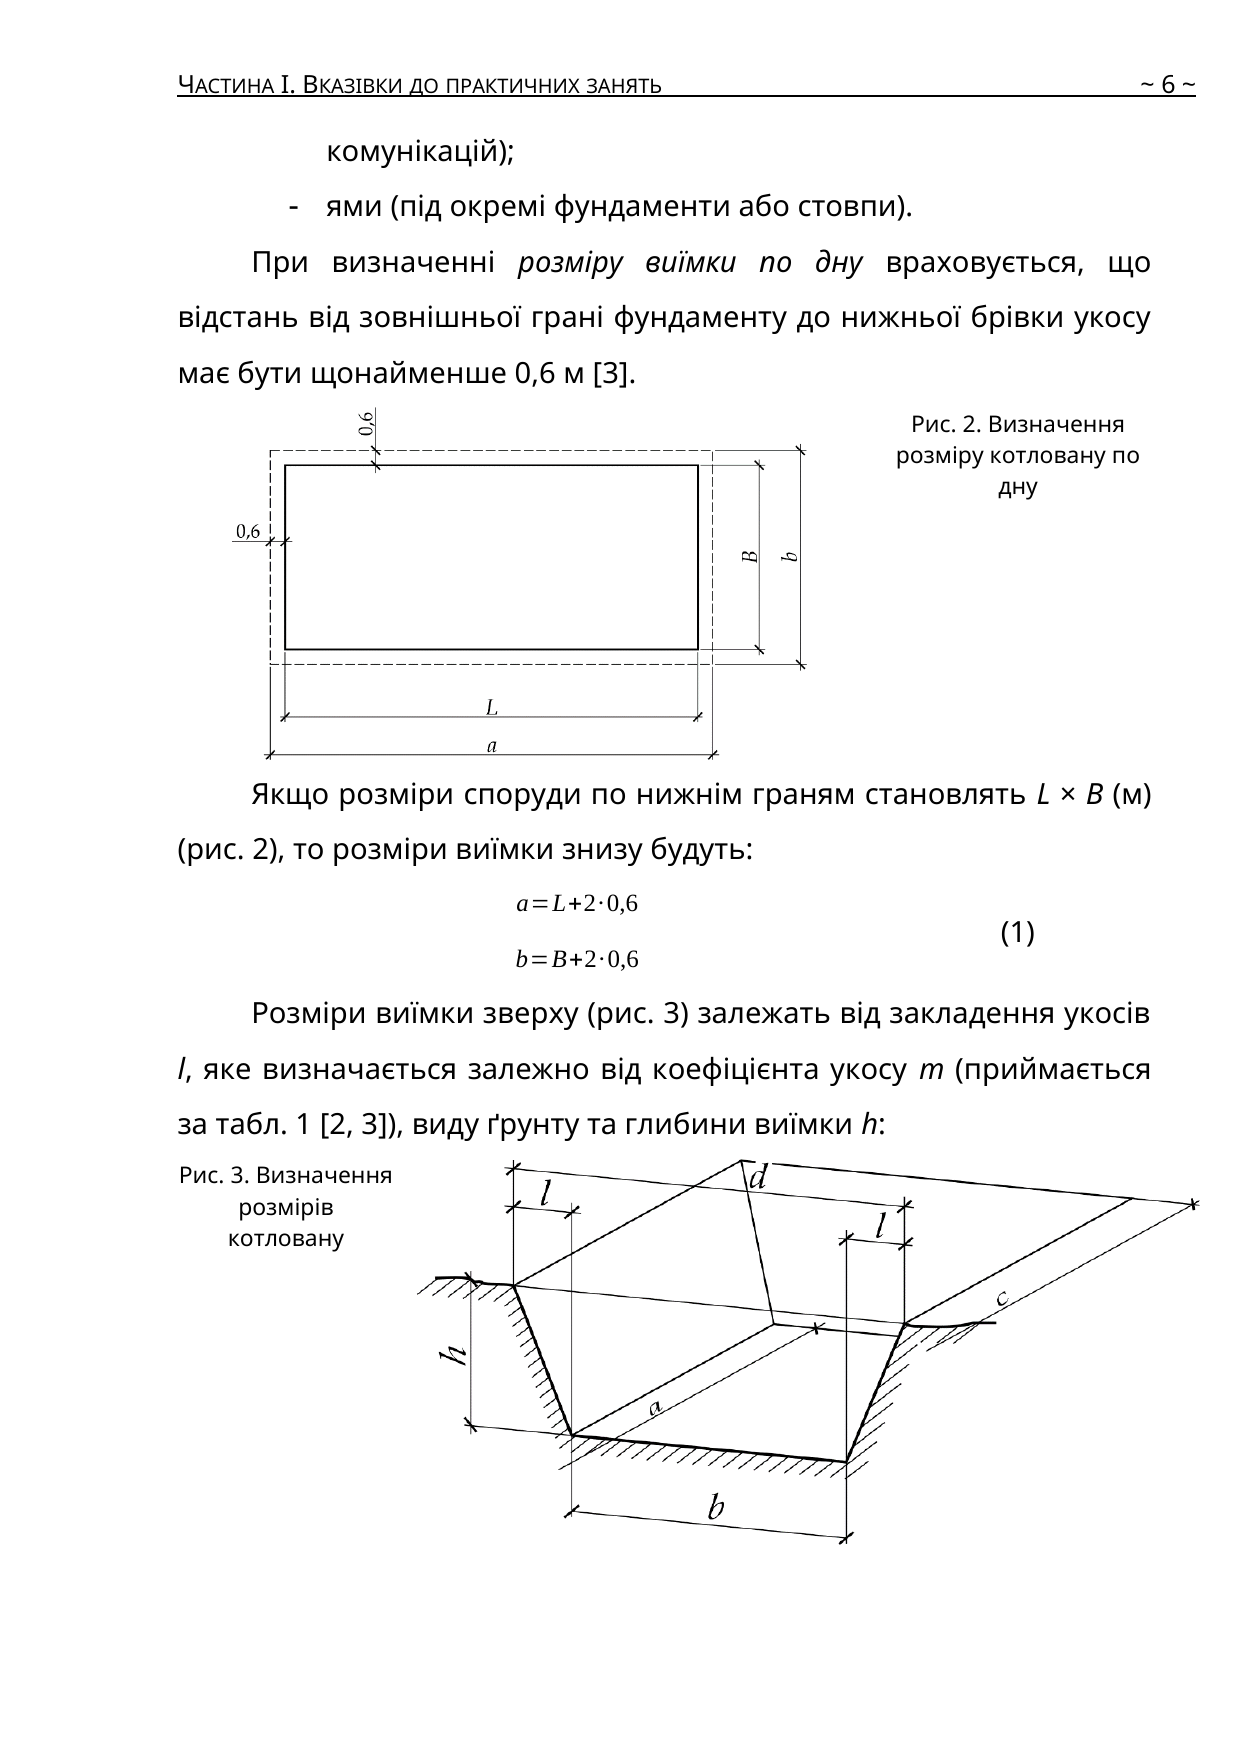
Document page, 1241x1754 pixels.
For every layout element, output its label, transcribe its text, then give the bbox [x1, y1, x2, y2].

table_header Рис. 3. Визначення розмірів котловану [166, 1159, 406, 1557]
table_header [166, 408, 873, 773]
picture [416, 1159, 1200, 1545]
table_header Рис. 2. Визначення розміру котловану по дну [873, 408, 1163, 773]
table_header [166, 884, 989, 993]
list траншеї (під стрічкові фундаменти чи мережі комунікацій); [288, 130, 1152, 169]
picture [232, 407, 807, 760]
text Розміри виїмки зверху (рис. 3) залежать від закладення укосів l, яке визначається залежно від коефіцієнта укосу m (приймається за табл. 1 [2, 3]), виду ґрунту та глибини виїмки h: [177, 993, 1152, 1143]
text При визначенні розміру виїмки по дну враховується, що відстань від зовнішньої грані фундаменту до нижньої брівки укосу має бути щонайменше 0,6 м [3]. [177, 241, 1152, 392]
table_header (1) [989, 884, 1163, 993]
list ями (під окремі фундаменти або стовпи). [288, 185, 1152, 225]
text Якщо розміри споруди по нижнім граням становлять L × В (м) (рис. 2), то розміри виїмки знизу будуть: [177, 773, 1152, 868]
table_header [406, 1159, 1211, 1557]
